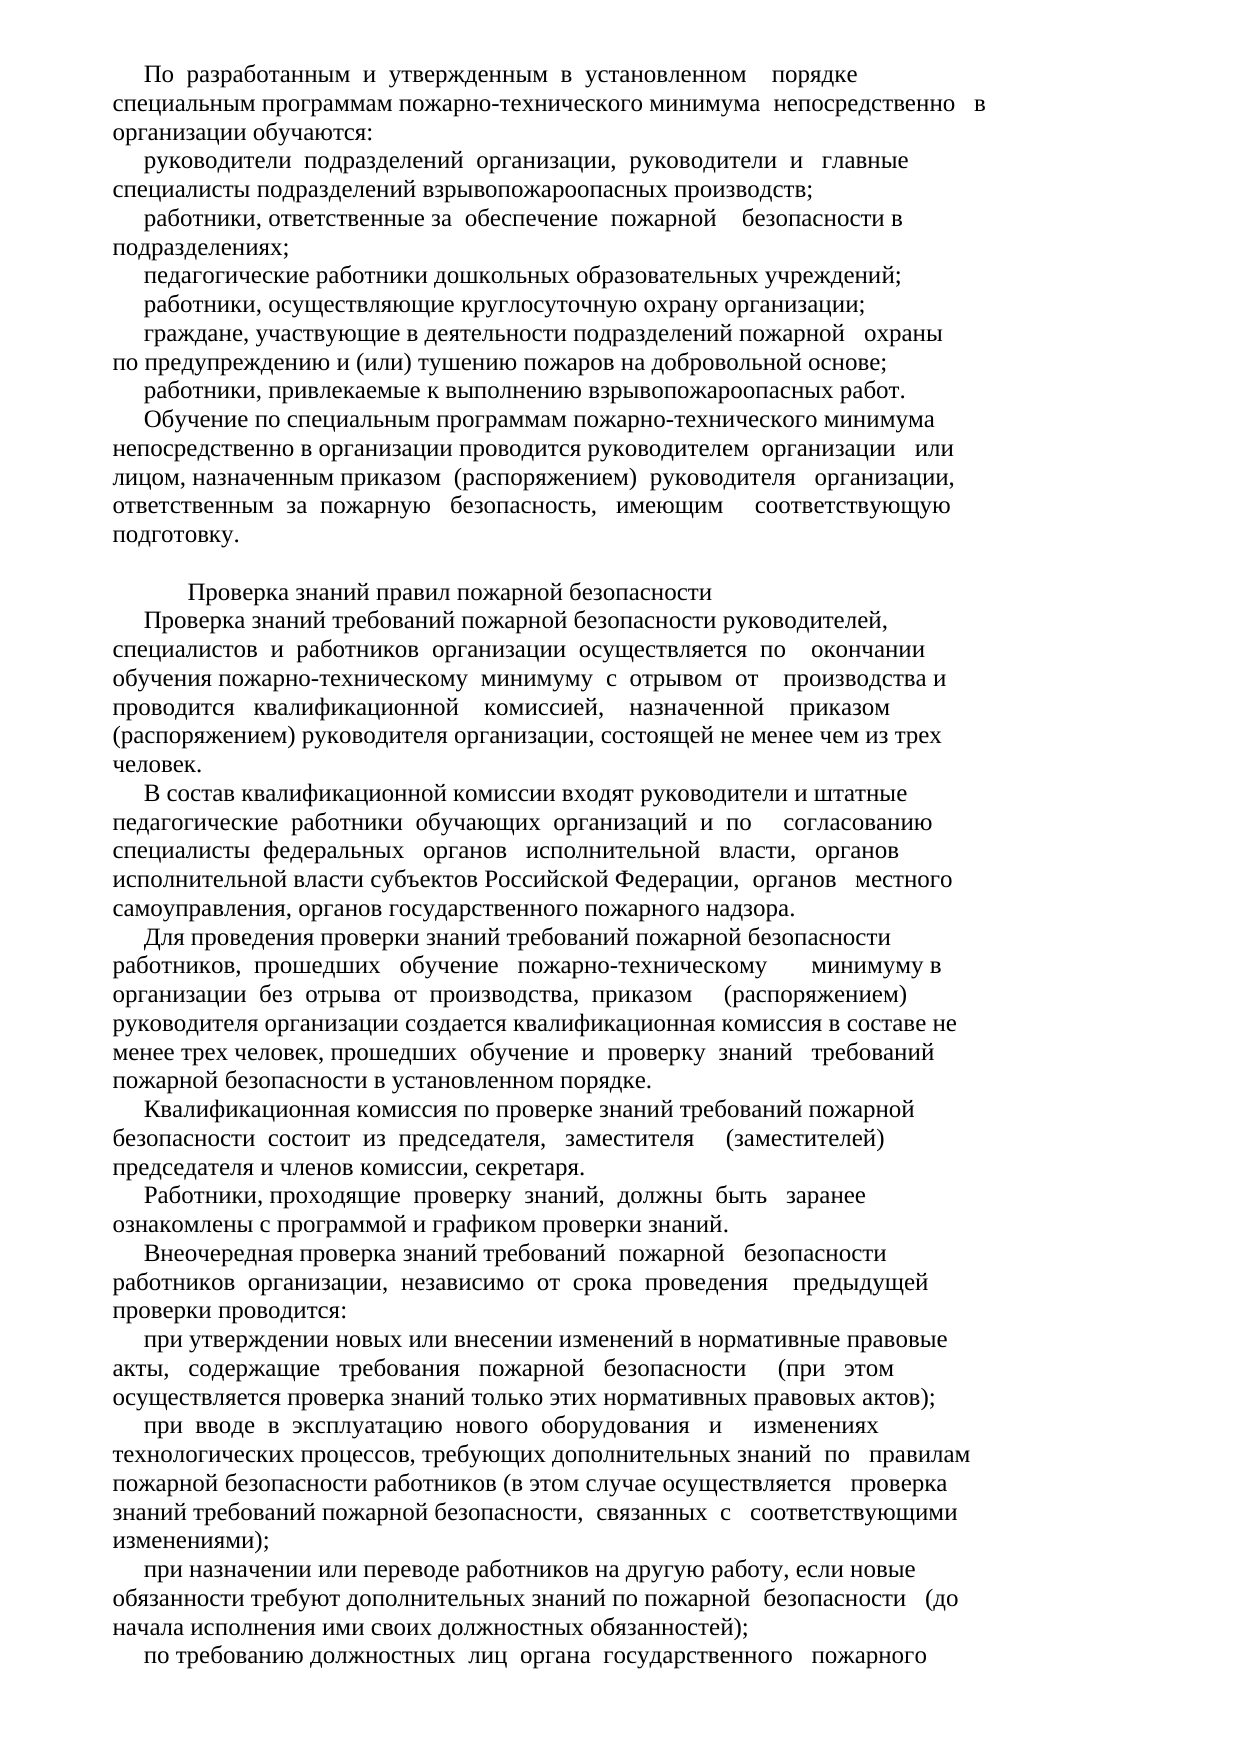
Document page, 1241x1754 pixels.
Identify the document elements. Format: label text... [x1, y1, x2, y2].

text пожарной безопасности работников (в этом случае осуществляется проверка [112, 1468, 1181, 1497]
text исполнительной власти субъектов Российской Федерации, органов местного [112, 864, 1181, 893]
text по предупреждению и (или) тушению пожаров на добровольной основе; [112, 347, 1181, 375]
text руководителя организации создается квалификационная комиссия в составе не [112, 1008, 1181, 1037]
text менее трех человек, прошедших обучение и проверку знаний требований [112, 1037, 1181, 1065]
text акты, содержащие требования пожарной безопасности (при этом [112, 1353, 1181, 1382]
text Внеочередная проверка знаний требований пожарной безопасности [112, 1238, 1181, 1267]
text пожарной безопасности в установленном порядке. [112, 1065, 1181, 1094]
text работников организации, независимо от срока проведения предыдущей [112, 1267, 1181, 1295]
text Обучение по специальным программам пожарно-технического минимума [112, 404, 1181, 433]
text ознакомлены с программой и графиком проверки знаний. [112, 1209, 1181, 1238]
text осуществляется проверка знаний только этих нормативных правовых актов); [112, 1382, 1181, 1410]
text граждане, участвующие в деятельности подразделений пожарной охраны [112, 318, 1181, 347]
text По разработанным и утвержденным в установленном порядке [112, 59, 1181, 88]
text Проверка знаний правил пожарной безопасности [112, 577, 1181, 605]
text работники, привлекаемые к выполнению взрывопожароопасных работ. [112, 375, 1181, 404]
text Проверка знаний требований пожарной безопасности руководителей, [112, 605, 1181, 634]
text обучения пожарно-техническому минимуму с отрывом от производства и [112, 663, 1181, 692]
text при назначении или переводе работников на другую работу, если новые [112, 1554, 1181, 1583]
text технологических процессов, требующих дополнительных знаний по правилам [112, 1439, 1181, 1468]
text обязанности требуют дополнительных знаний по пожарной безопасности (до [112, 1583, 1181, 1612]
text председателя и членов комиссии, секретаря. [112, 1152, 1181, 1180]
text работники, ответственные за обеспечение пожарной безопасности в [112, 203, 1181, 232]
text специальным программам пожарно-технического минимума непосредственно в [112, 88, 1181, 117]
text ответственным за пожарную безопасность, имеющим соответствующую [112, 490, 1181, 519]
text изменениями); [112, 1525, 1181, 1554]
text лицом, назначенным приказом (распоряжением) руководителя организации, [112, 462, 1181, 490]
text специалисты федеральных органов исполнительной власти, органов [112, 835, 1181, 864]
text проверки проводится: [112, 1295, 1181, 1324]
text знаний требований пожарной безопасности, связанных с соответствующими [112, 1497, 1181, 1525]
text работников, прошедших обучение пожарно-техническому минимуму в [112, 950, 1181, 979]
text при утверждении новых или внесении изменений в нормативные правовые [112, 1324, 1181, 1353]
text проводится квалификационной комиссией, назначенной приказом [112, 692, 1181, 720]
text при вводе в эксплуатацию нового оборудования и изменениях [112, 1410, 1181, 1439]
text подразделениях; [112, 232, 1181, 260]
text начала исполнения ими своих должностных обязанностей); [112, 1612, 1181, 1640]
text по требованию должностных лиц органа государственного пожарного [112, 1640, 1181, 1669]
text непосредственно в организации проводится руководителем организации или [112, 433, 1181, 462]
text специалистов и работников организации осуществляется по окончании [112, 634, 1181, 663]
text человек. [112, 749, 1181, 778]
text руководители подразделений организации, руководители и главные [112, 145, 1181, 174]
text безопасности состоит из председателя, заместителя (заместителей) [112, 1123, 1181, 1152]
text Квалификационная комиссия по проверке знаний требований пожарной [112, 1094, 1181, 1123]
text подготовку. [112, 519, 1181, 548]
text организации без отрыва от производства, приказом (распоряжением) [112, 979, 1181, 1008]
text Для проведения проверки знаний требований пожарной безопасности [112, 922, 1181, 950]
text педагогические работники дошкольных образовательных учреждений; [112, 260, 1181, 289]
text В состав квалификационной комиссии входят руководители и штатные [112, 778, 1181, 807]
text специалисты подразделений взрывопожароопасных производств; [112, 174, 1181, 203]
text Работники, проходящие проверку знаний, должны быть заранее [112, 1180, 1181, 1209]
text работники, осуществляющие круглосуточную охрану организации; [112, 289, 1181, 318]
text самоуправления, органов государственного пожарного надзора. [112, 893, 1181, 922]
text педагогические работники обучающих организаций и по согласованию [112, 807, 1181, 835]
text организации обучаются: [112, 117, 1181, 145]
text (распоряжением) руководителя организации, состоящей не менее чем из трех [112, 720, 1181, 749]
